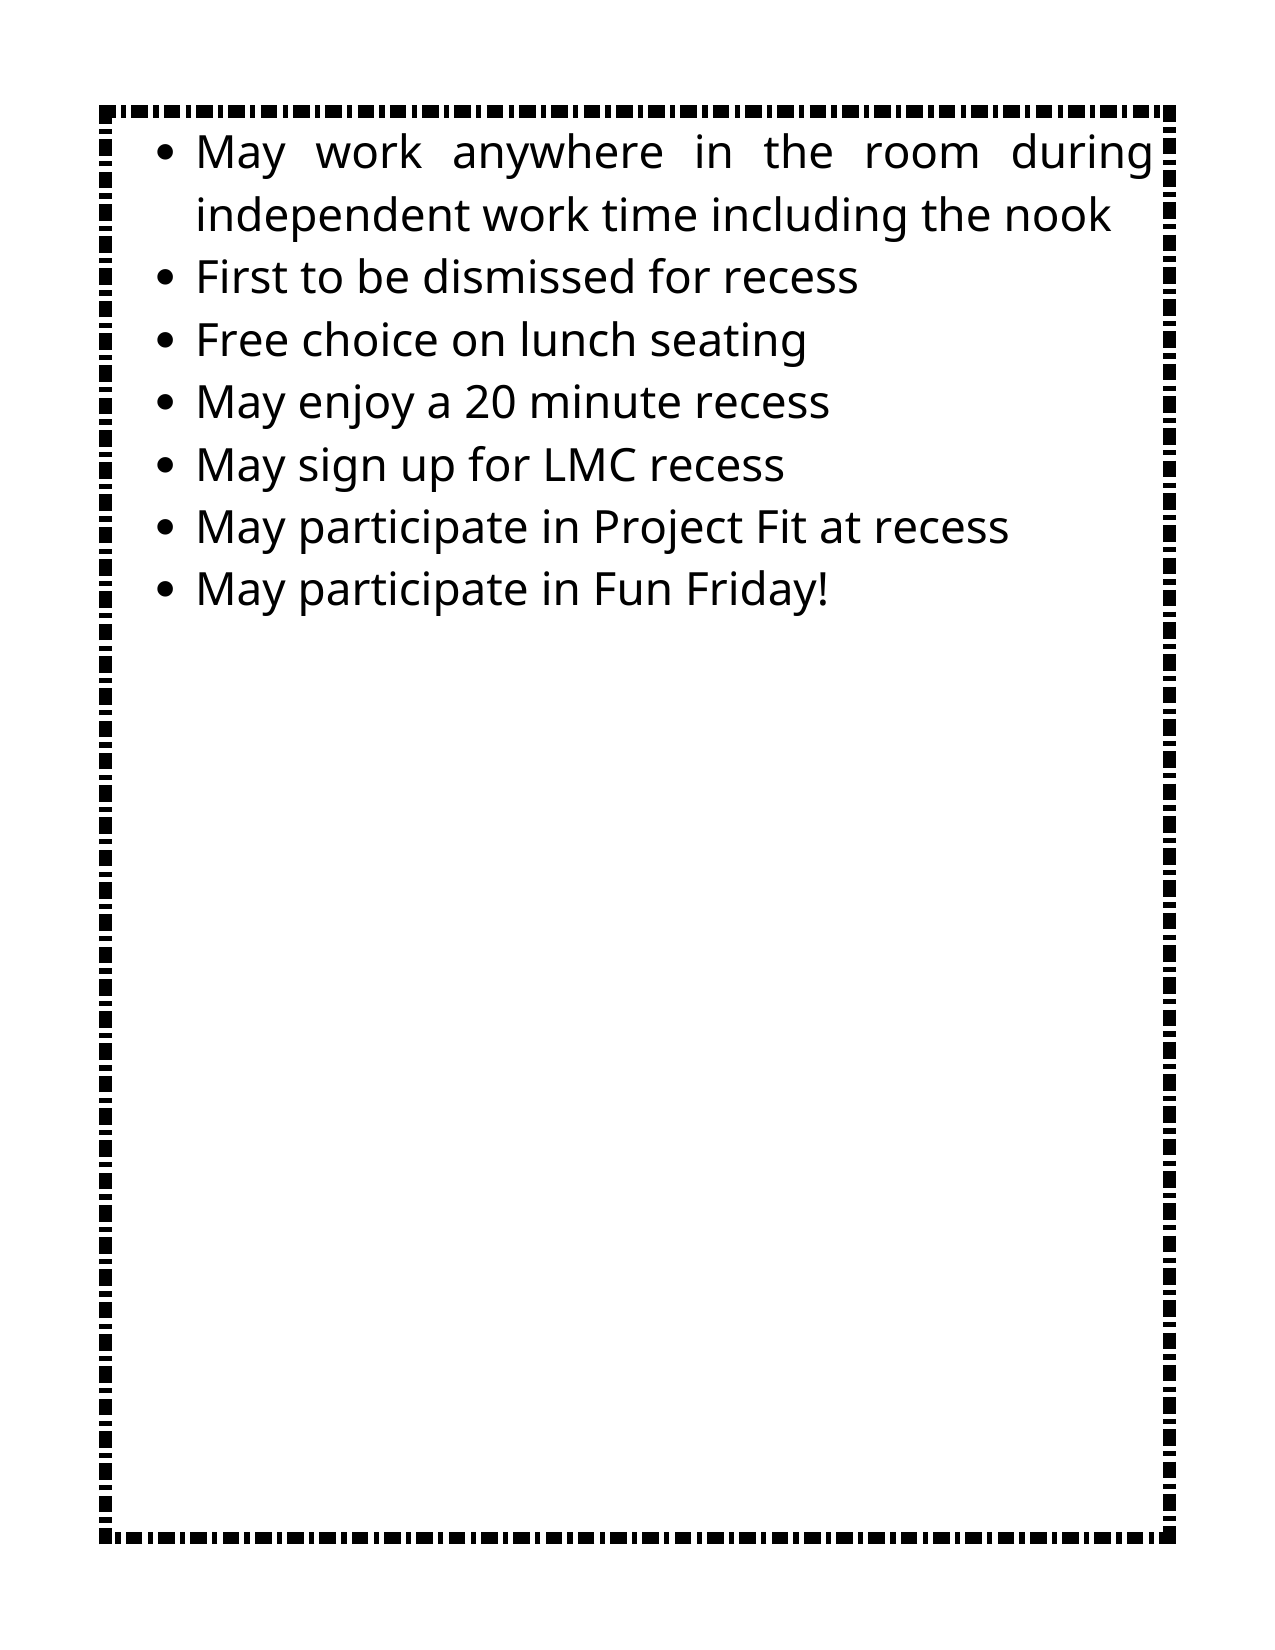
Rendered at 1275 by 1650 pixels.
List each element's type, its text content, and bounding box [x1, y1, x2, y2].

list May sign up for LMC recess [157, 432, 1155, 494]
list May enjoy a 20 minute recess [157, 369, 1155, 432]
list May work anywhere in the room during independent work time including the nook [157, 120, 1155, 245]
list May participate in Fun Friday! [157, 557, 1155, 619]
list Free choice on lunch seating [157, 307, 1155, 369]
list May participate in Project Fit at recess [157, 494, 1155, 557]
list First to be dismissed for recess [157, 245, 1155, 307]
